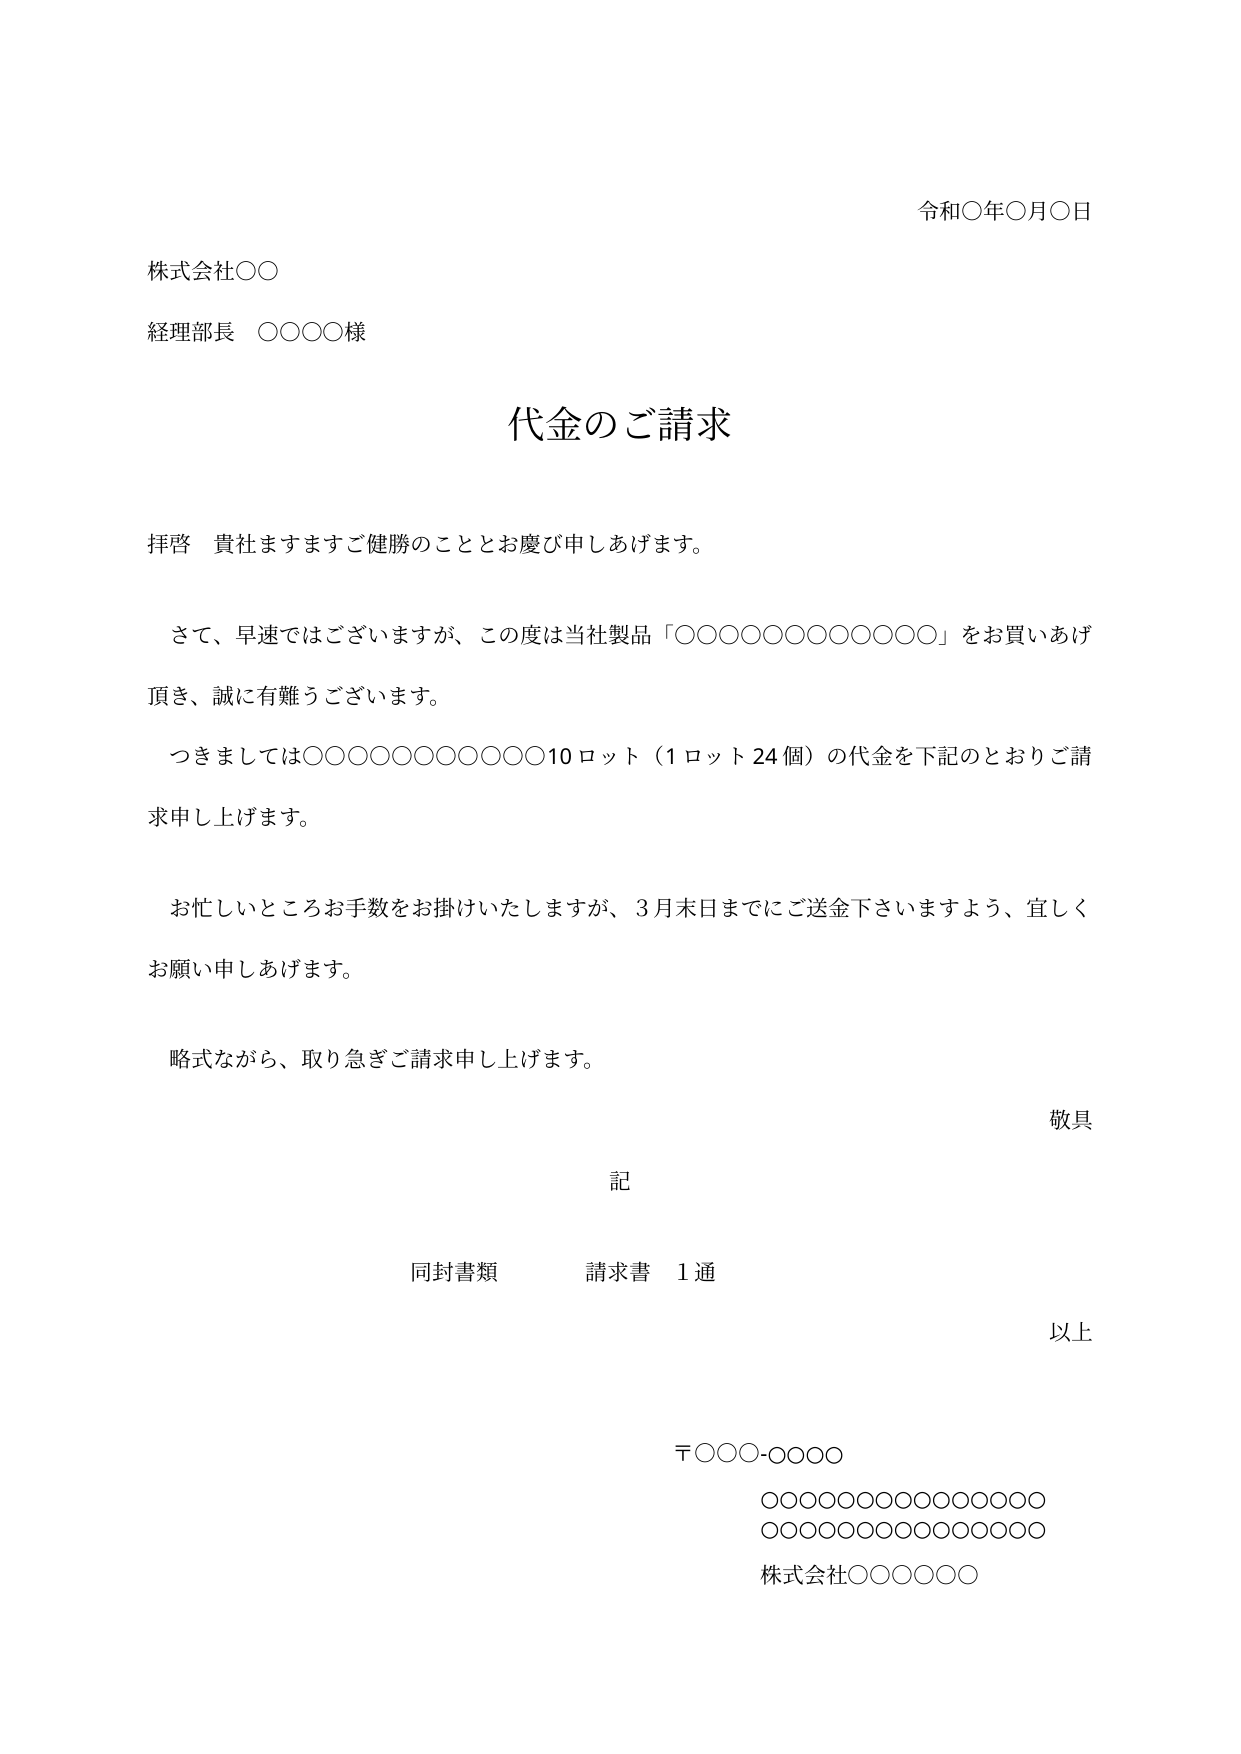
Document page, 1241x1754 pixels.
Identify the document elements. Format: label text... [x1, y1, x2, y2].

text 株式会社○○○○○○ [673, 1543, 1092, 1604]
text 以上 [148, 1301, 1092, 1362]
text 敬具 [148, 1089, 1092, 1149]
text 略式ながら、取り急ぎご請求申し上げます。 [148, 1028, 1092, 1089]
text 拝啓 貴社ますますご健勝のこととお慶び申しあげます。 [148, 513, 1092, 573]
text 〒○○○-○○○○ [673, 1422, 1092, 1483]
text さて、早速ではございますが、この度は当社製品「○○○○○○○○○○○○」をお買いあげ頂き、誠に有難うございます。 [148, 604, 1092, 725]
text 記 [148, 1149, 1092, 1210]
text 同封書類 請求書 １通 [323, 1240, 1092, 1301]
text ○○○○○○○○○○○○○○○ [673, 1513, 1092, 1543]
text 経理部長 ○○○○様 [148, 301, 1092, 361]
text 株式会社○○ [148, 240, 1092, 301]
text 代金のご請求 [148, 392, 1092, 452]
text ○○○○○○○○○○○○○○○ [673, 1483, 1092, 1513]
text 令和○年○月○日 [148, 179, 1092, 240]
text お忙しいところお手数をお掛けいたしますが、３月末日までにご送金下さいますよう、宜しくお願い申しあげます。 [148, 877, 1092, 998]
text つきましては○○○○○○○○○○○10ロット（1ロット24個）の代金を下記のとおりご請求申し上げます。 [148, 725, 1092, 846]
